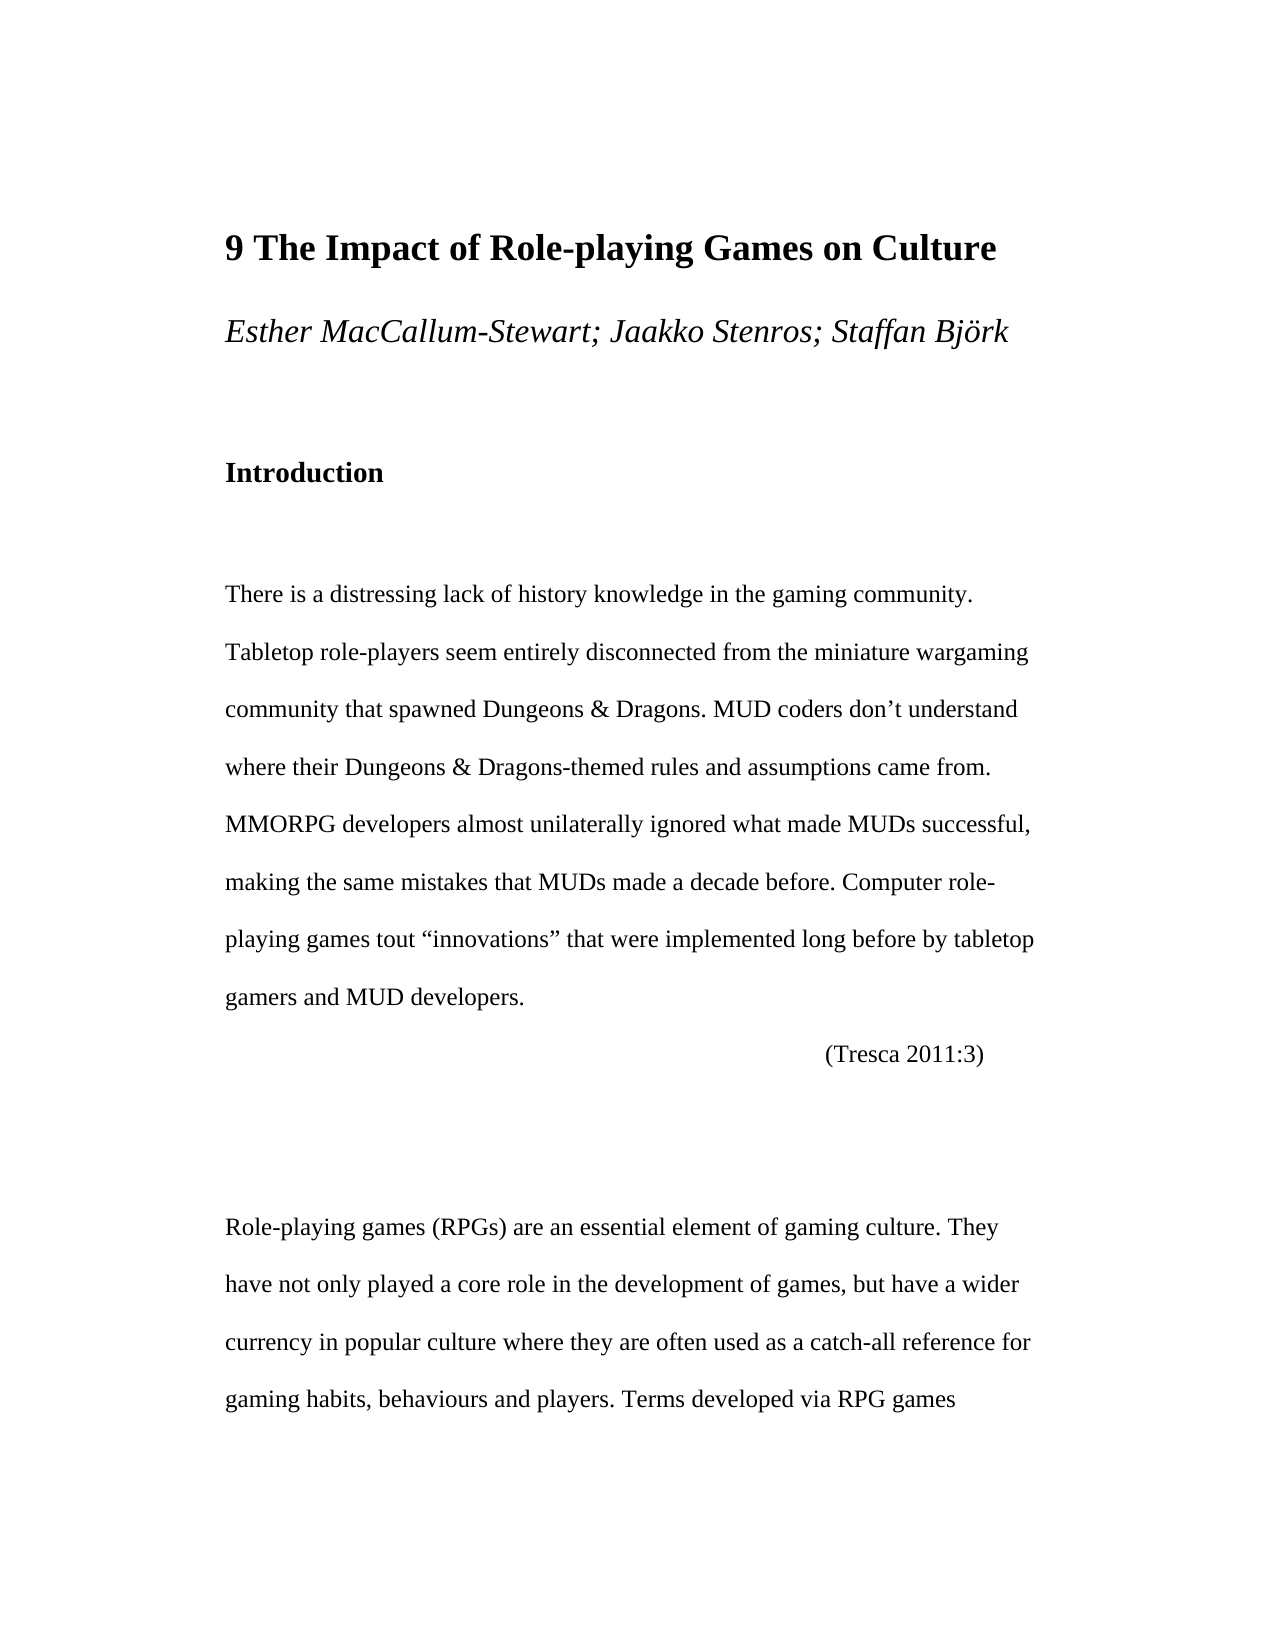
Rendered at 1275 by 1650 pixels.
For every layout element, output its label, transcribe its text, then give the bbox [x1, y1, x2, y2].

text (Tresca 2011:3) [825, 1039, 1050, 1068]
text There is a distressing lack of history knowledge in the gaming community. Tabletop role-players seem entirely disconnected from the miniature wargaming community that spawned Dungeons & Dragons. MUD coders don’t understand where their Dungeons & Dragons-themed rules and assumptions came from. MMORPG developers almost unilaterally ignored what made MUDs successful, making the same mistakes that MUDs made a decade before. Computer role-playing games tout “innovations” that were implemented long before by tabletop gamers and MUD developers. [225, 579, 1050, 1011]
subtitle Esther MacCallum-Stewart; Jaakko Stenros; Staffan Björk [225, 311, 1050, 349]
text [225, 1212, 1050, 1413]
subtitle Introduction [225, 455, 1050, 488]
subtitle 9 The Impact of Role-playing Games on Culture [225, 225, 1050, 268]
